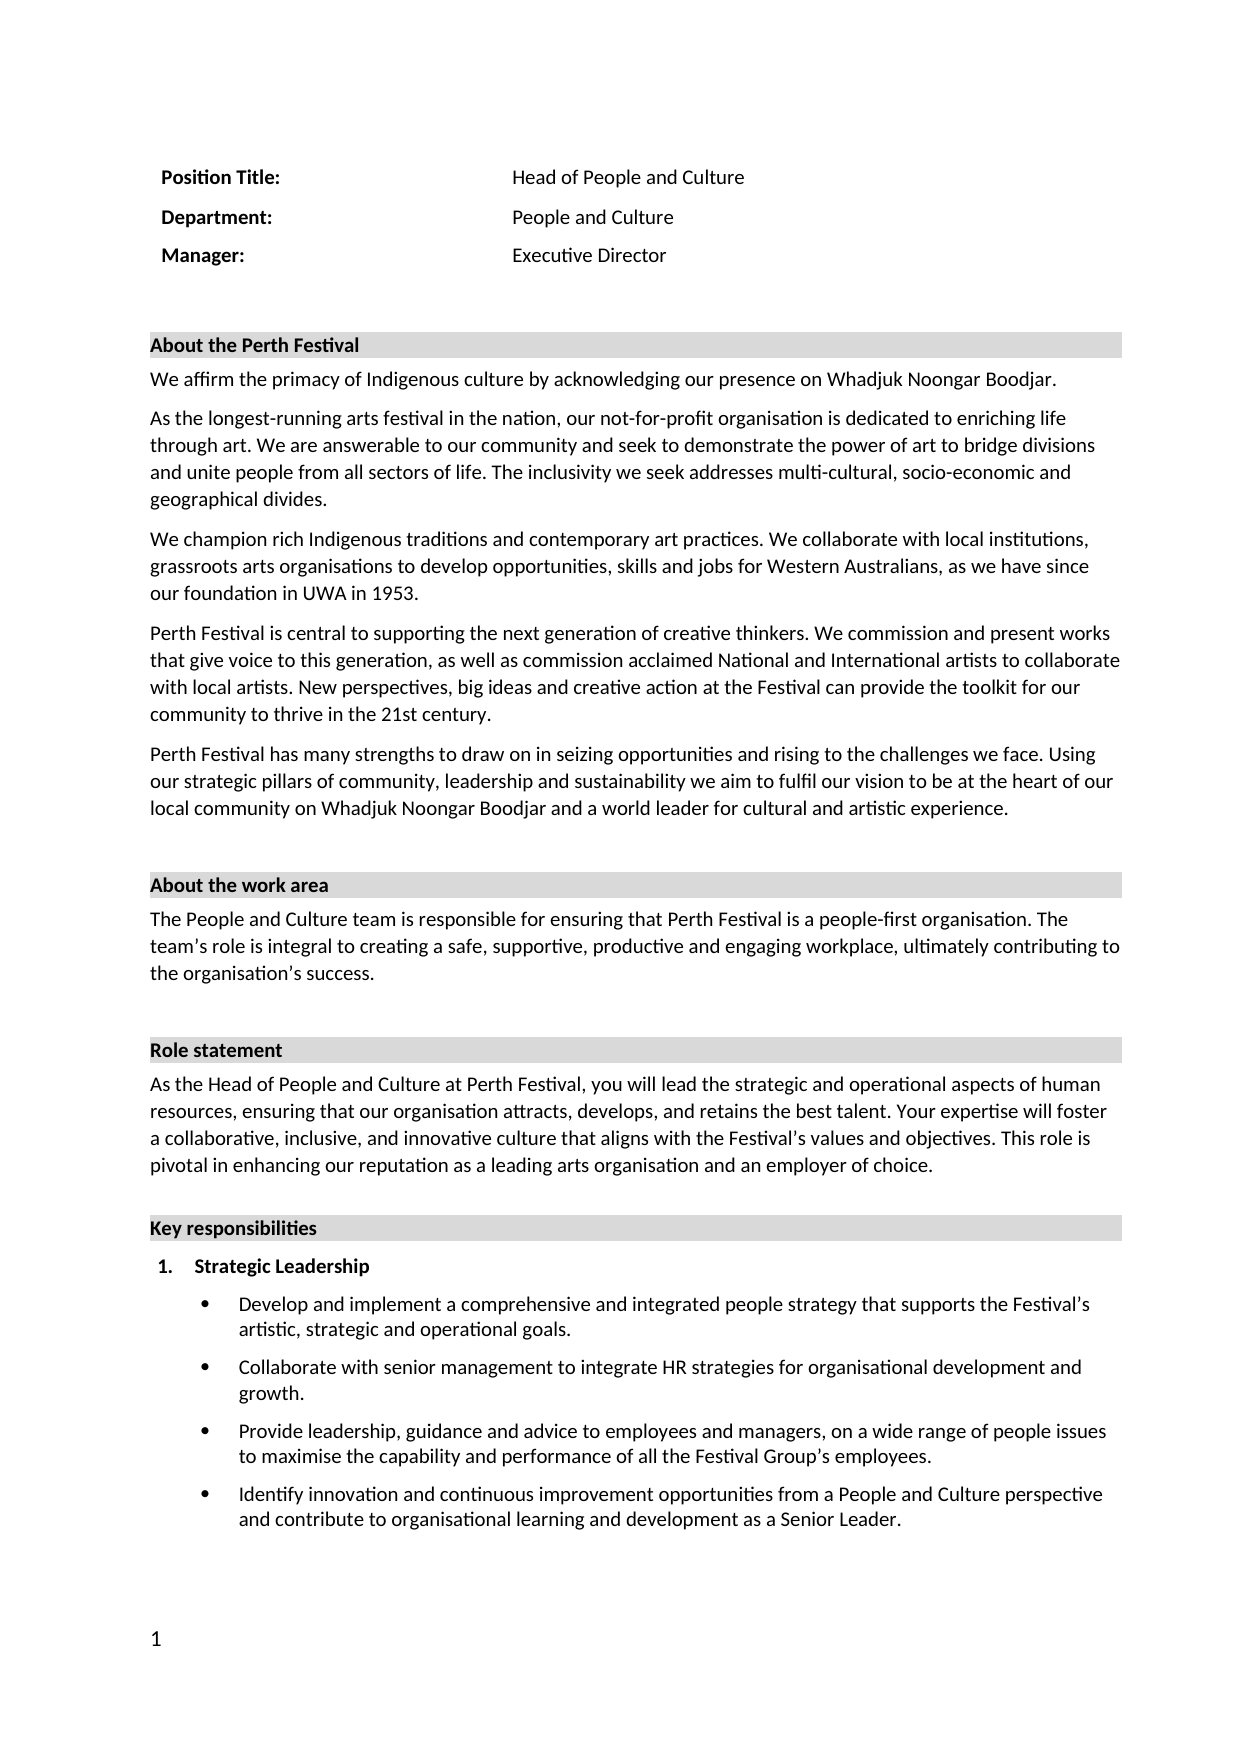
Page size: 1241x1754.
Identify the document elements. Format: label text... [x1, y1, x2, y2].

table_cell Department: Manager: [150, 204, 501, 282]
list Collaborate with senior management to integrate HR strategies for organisational development and growth. [201, 1354, 1122, 1405]
text The People and Culture team is responsible for ensuring that Perth Festival is a people-first organisation. The team’s role is integral to creating a safe, supportive, productive and engaging workplace, ultimately contributing to the organisation’s success. [150, 904, 1122, 985]
text We affirm the primacy of Indigenous culture by acknowledging our presence on Whadjuk Noongar Boodjar. [150, 364, 1122, 391]
table_header Head of People and Culture [501, 164, 1151, 204]
list Develop and implement a comprehensive and integrated people strategy that supports the Festival’s artistic, strategic and operational goals. [201, 1291, 1122, 1342]
text As the longest-running arts festival in the nation, our not-for-profit organisation is dedicated to enriching life through art. We are answerable to our community and seek to demonstrate the power of art to bridge divisions and unite people from all sectors of life. The inclusivity we seek addresses multi-cultural, socio-economic and geographical divides. [150, 404, 1122, 512]
text Key responsibilities [150, 1215, 1122, 1241]
list Provide leadership, guidance and advice to employees and managers, on a wide range of people issues to maximise the capability and performance of all the Festival Group’s employees. [201, 1418, 1122, 1469]
text As the Head of People and Culture at Perth Festival, you will lead the strategic and operational aspects of human resources, ensuring that our organisation attracts, develops, and retains the best talent. Your expertise will foster a collaborative, inclusive, and innovative culture that aligns with the Festival’s values and objectives. This role is pivotal in enhancing our reputation as a leading arts organisation and an employer of choice. [150, 1069, 1122, 1177]
list Identify innovation and continuous improvement opportunities from a People and Culture perspective and contribute to organisational learning and development as a Senior Leader. [201, 1481, 1122, 1532]
table_cell People and Culture Executive Director [501, 204, 1151, 282]
text Perth Festival has many strengths to draw on in seizing opportunities and rising to the challenges we face. Using our strategic pillars of community, leadership and sustainability we aim to fulfil our vision to be at the heart of our local community on Whadjuk Noongar Boodjar and a world leader for cultural and artistic experience. [150, 739, 1122, 820]
text Perth Festival is central to supporting the next generation of creative thinkers. We commission and present works that give voice to this generation, as well as commission acclaimed National and International artists to collaborate with local artists. New perspectives, big ideas and creative action at the Festival can provide the toolkit for our community to thrive in the 21st century. [150, 618, 1122, 727]
text We champion rich Indigenous traditions and contemporary art practices. We collaborate with local institutions, grassroots arts organisations to develop opportunities, skills and jobs for Western Australians, as we have since our foundation in UWA in 1953. [150, 524, 1122, 606]
list Strategic Leadership [157, 1253, 1122, 1279]
text About the work area [150, 872, 1122, 898]
table_header Position Title: [150, 164, 501, 204]
text About the Perth Festival [150, 332, 1122, 358]
text Role statement [150, 1037, 1122, 1063]
